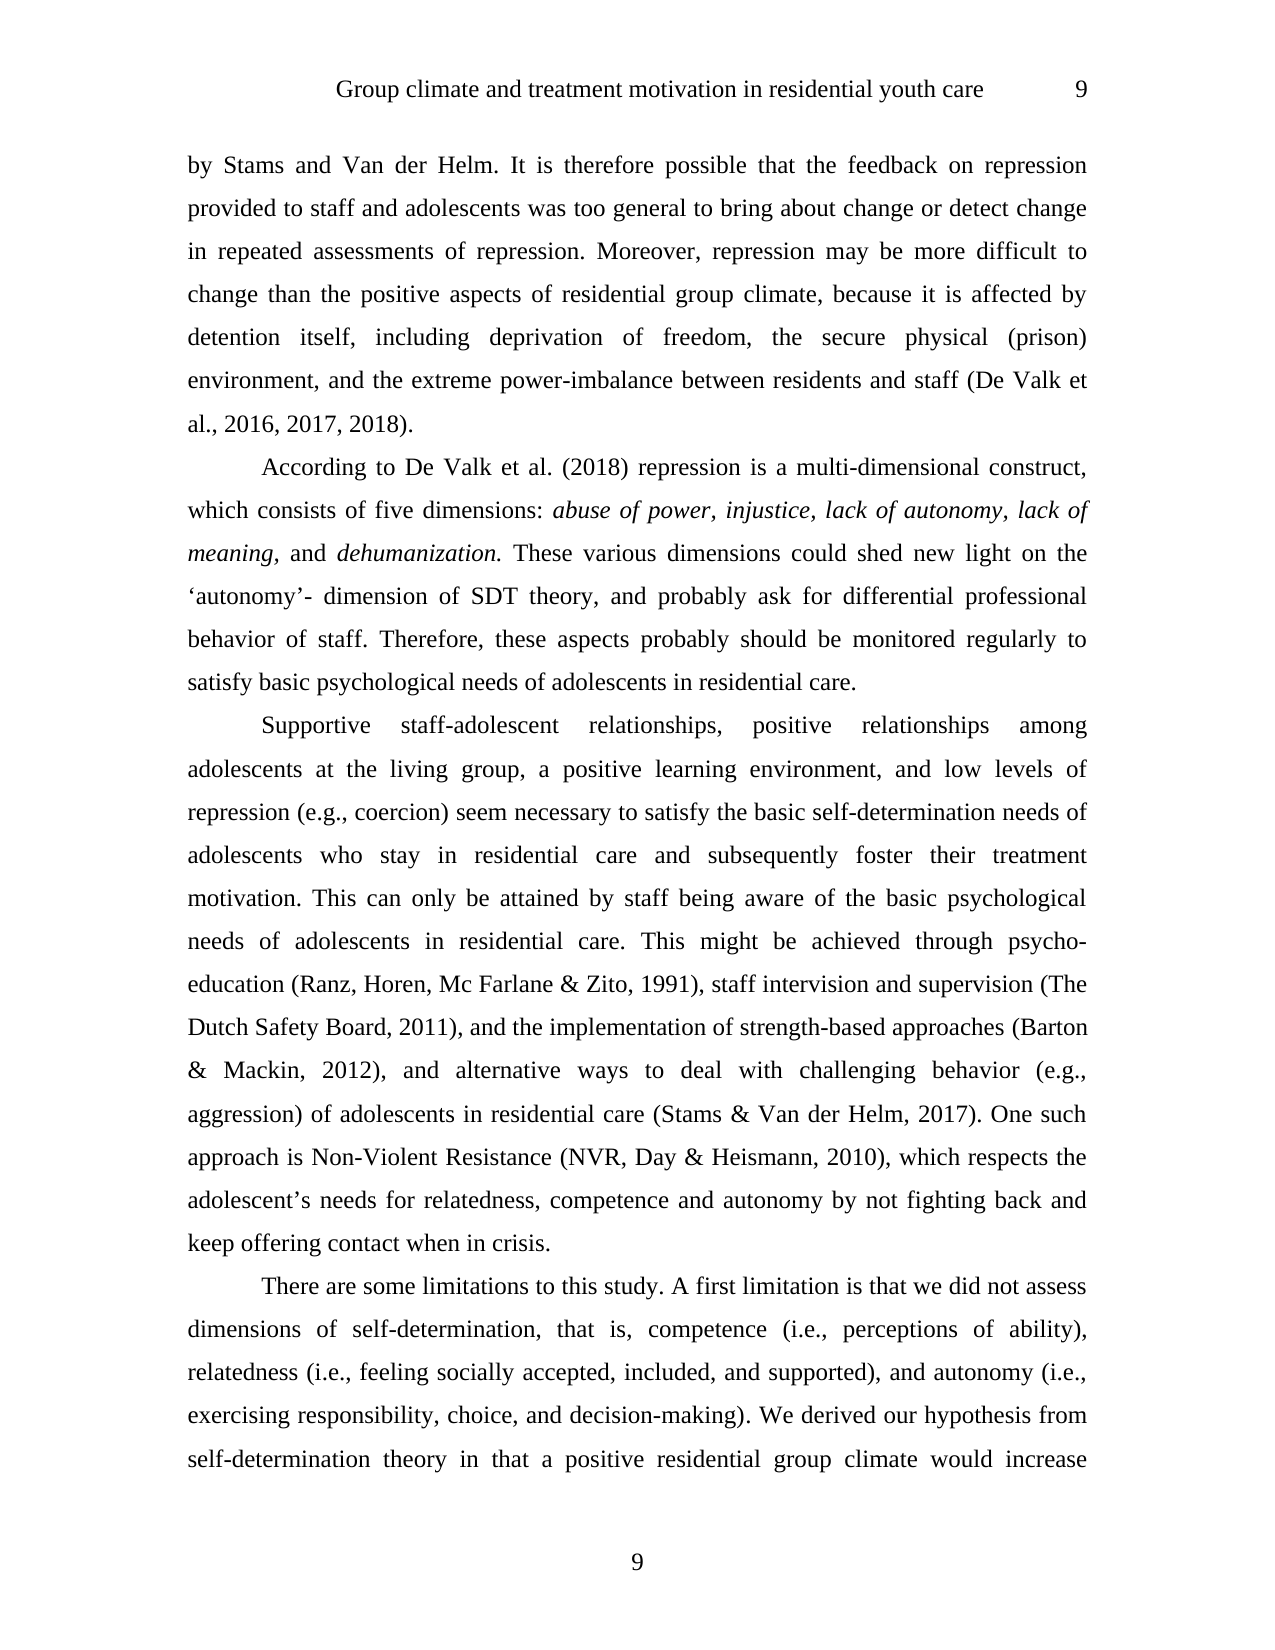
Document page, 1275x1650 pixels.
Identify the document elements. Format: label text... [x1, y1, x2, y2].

text According to De Valk et al. (2018) repression is a multi-dimensional construct, which consists of five dimensions: abuse of power, injustice, lack of autonomy, lack of meaning, and dehumanization. These various dimensions could shed new light on the ‘autonomy’- dimension of SDT theory, and probably ask for differential professional behavior of staff. Therefore, these aspects probably should be monitored regularly to satisfy basic psychological needs of adolescents in residential care. [187, 452, 1088, 696]
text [187, 150, 1088, 437]
text Supportive staff-adolescent relationships, positive relationships among adolescents at the living group, a positive learning environment, and low levels of repression (e.g., coercion) seem necessary to satisfy the basic self-determination needs of adolescents who stay in residential care and subsequently foster their treatment motivation. This can only be attained by staff being aware of the basic psychological needs of adolescents in residential care. This might be achieved through psycho-education (Ranz, Horen, Mc Farlane & Zito, 1991), staff intervision and supervision (The Dutch Safety Board, 2011), and the implementation of strength-based approaches (Barton & Mackin, 2012), and alternative ways to deal with challenging behavior (e.g., aggression) of adolescents in residential care (Stams & Van der Helm, 2017). One such approach is Non-Violent Resistance (NVR, Day & Heismann, 2010), which respects the adolescent’s needs for relatedness, competence and autonomy by not fighting back and keep offering contact when in crisis. [187, 711, 1088, 1257]
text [187, 1271, 1088, 1472]
